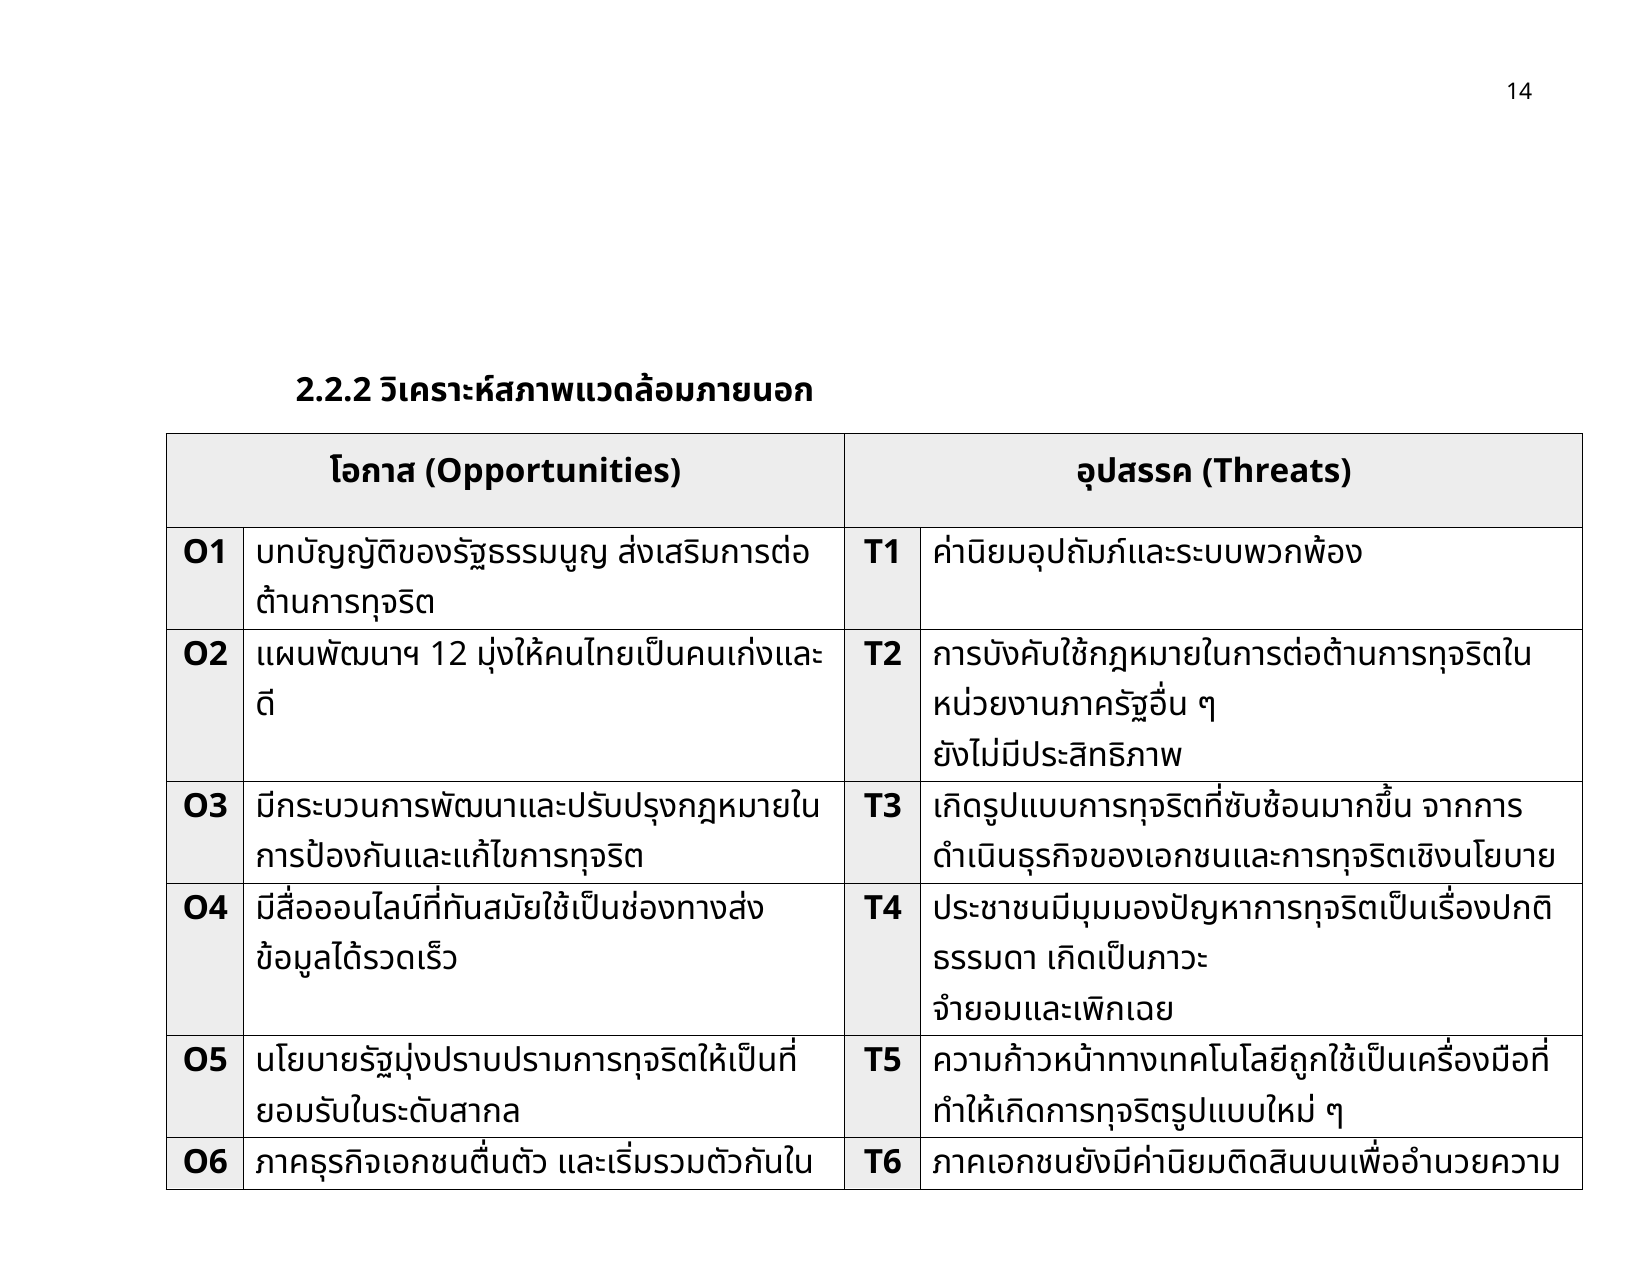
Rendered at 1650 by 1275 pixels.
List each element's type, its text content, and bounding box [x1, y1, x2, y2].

table_cell T5 [845, 1036, 920, 1137]
table_cell นโยบายรัฐมุ่งปราบปรามการทุจริตให้เป็นที่ยอมรับในระดับสากล [244, 1036, 844, 1137]
table_cell บทบัญญัติของรัฐธรรมนูญ ส่งเสริมการต่อต้านการทุจริต [244, 528, 844, 629]
table_cell การบังคับใช้กฎหมายในการต่อต้านการทุจริตในหน่วยงานภาครัฐอื่น ๆ ยังไม่มีประสิทธิภาพ [921, 630, 1582, 781]
table_cell มีสื่อออนไลน์ที่ทันสมัยใช้เป็นช่องทางส่งข้อมูลได้รวดเร็ว [244, 884, 844, 1035]
table_cell T3 [845, 782, 920, 883]
table_header อุปสรรค (Threats) [845, 434, 1582, 527]
table_cell T1 [845, 528, 920, 629]
table_cell T6 [845, 1138, 920, 1188]
table_cell มีกระบวนการพัฒนาและปรับปรุงกฎหมายในการป้องกันและแก้ไขการทุจริต [244, 782, 844, 883]
table_cell O2 [167, 630, 243, 781]
table_cell T2 [845, 630, 920, 781]
text 2.2.2 วิเคราะห์สภาพแวดล้อมภายนอก [295, 366, 1532, 417]
table_cell เกิดรูปแบบการทุจริตที่ซับซ้อนมากขึ้น จากการดำเนินธุรกิจของเอกชนและการทุจริตเชิงนโยบาย [921, 782, 1582, 883]
table_cell ค่านิยมอุปถัมภ์และระบบพวกพ้อง [921, 528, 1582, 629]
table_cell O5 [167, 1036, 243, 1137]
table_cell O1 [167, 528, 243, 629]
table_cell O6 [167, 1138, 243, 1188]
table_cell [244, 1138, 844, 1188]
table_cell O3 [167, 782, 243, 883]
table_cell T4 [845, 884, 920, 1035]
table_cell ประชาชนมีมุมมองปัญหาการทุจริตเป็นเรื่องปกติธรรมดา เกิดเป็นภาวะ จำยอมและเพิกเฉย [921, 884, 1582, 1035]
table_header โอกาส (Opportunities) [167, 434, 844, 527]
table_cell O4 [167, 884, 243, 1035]
table_cell แผนพัฒนาฯ 12 มุ่งให้คนไทยเป็นคนเก่งและดี [244, 630, 844, 781]
table_cell ความก้าวหน้าทางเทคโนโลยีถูกใช้เป็นเครื่องมือที่ทำให้เกิดการทุจริตรูปแบบใหม่ ๆ [921, 1036, 1582, 1137]
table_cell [921, 1138, 1582, 1188]
